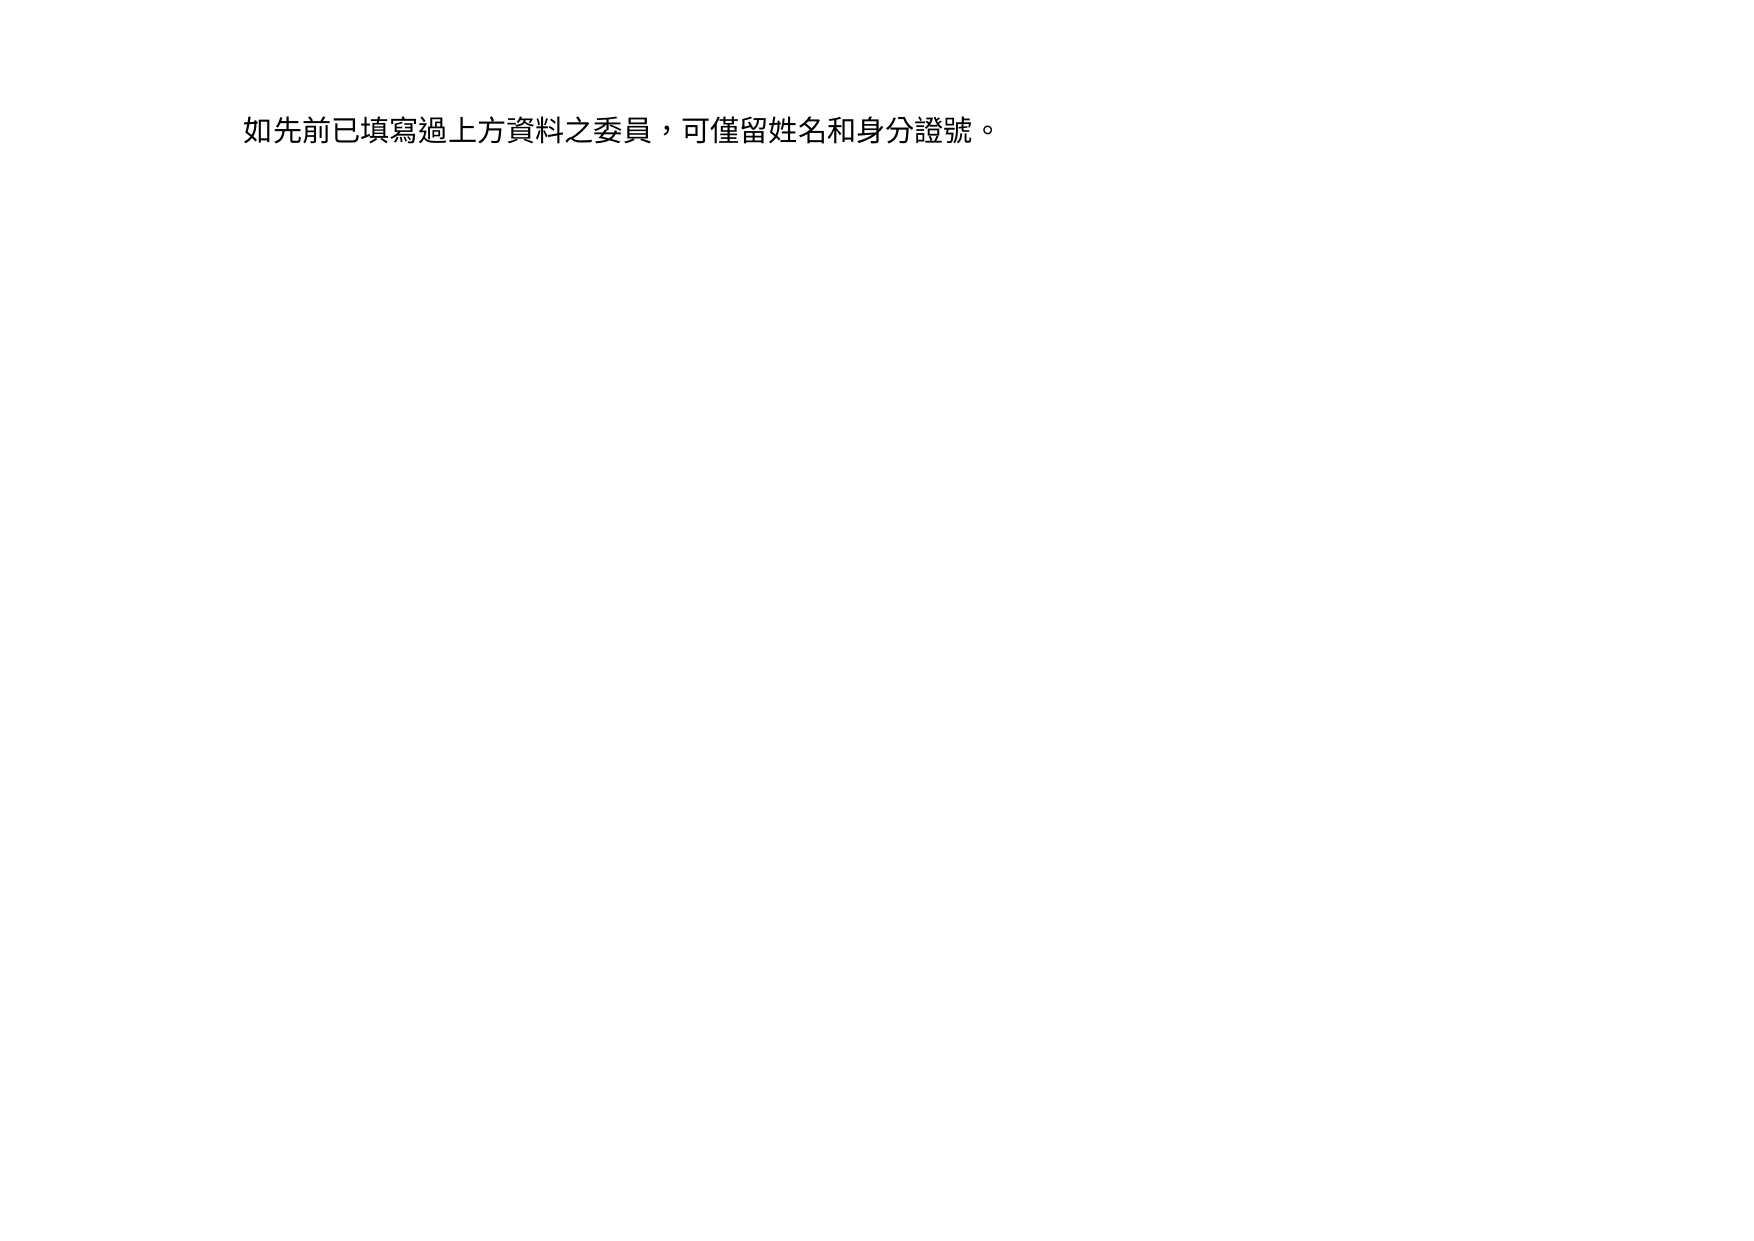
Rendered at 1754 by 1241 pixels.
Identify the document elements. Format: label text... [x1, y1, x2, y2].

text 如先前已填寫過上方資料之委員，可僅留姓名和身分證號。 [103, 92, 1604, 167]
